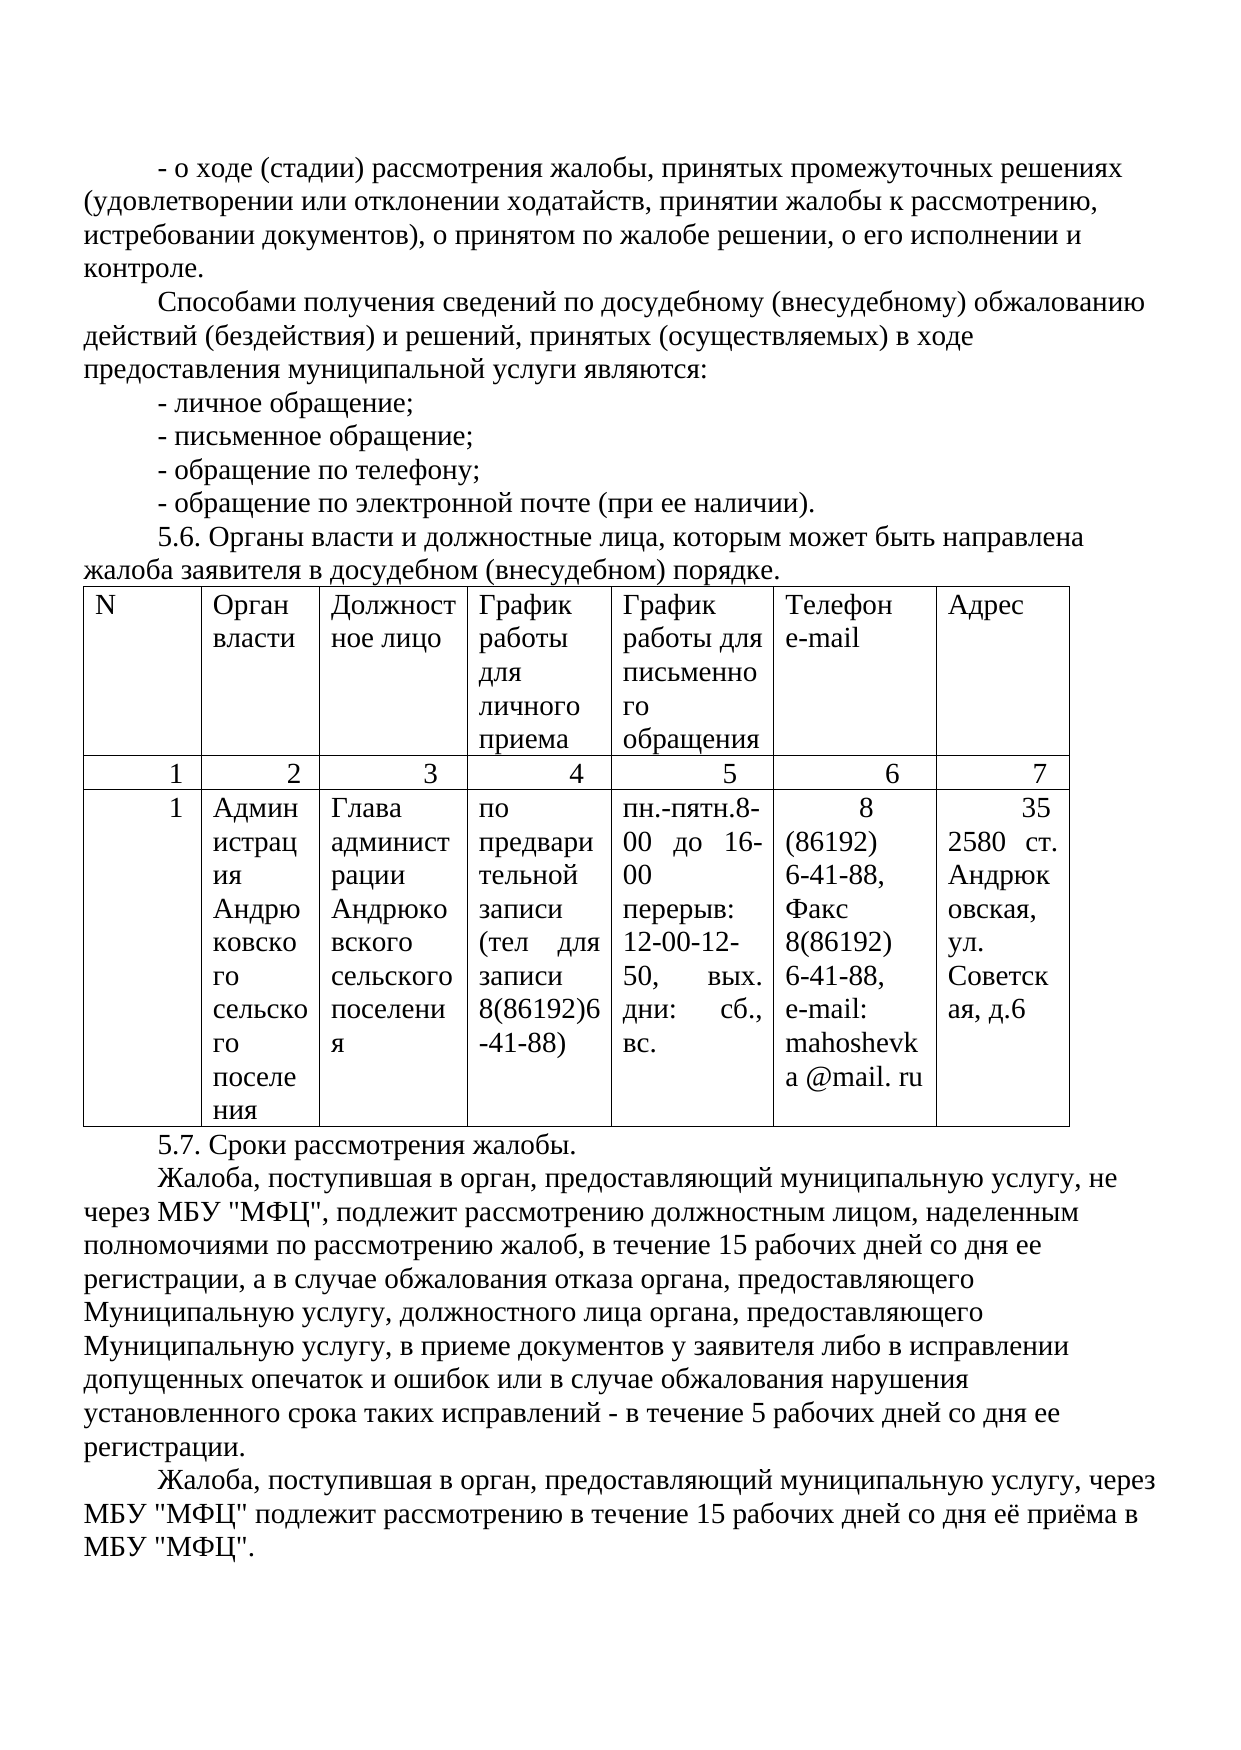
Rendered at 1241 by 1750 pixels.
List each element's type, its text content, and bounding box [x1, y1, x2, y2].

table_cell Администрация Андрюковского сельского поселения [202, 790, 319, 1126]
text 5.7. Сроки рассмотрения жалобы. [83, 1127, 1157, 1160]
table_cell 8 (86192) 6-41-88, Факс 8(86192) 6-41-88, e-mail: mahoshevka @mail. ru [774, 790, 936, 1126]
text 5.6. Органы власти и должностные лица, которым может быть направлена жалоба заявителя в досудебном (внесудебном) порядке. [83, 519, 1157, 586]
table_header Адрес [937, 587, 1069, 755]
table_cell по предварительной записи (тел для записи 8(86192)6-41-88) [468, 790, 611, 1126]
text Способами получения сведений по досудебному (внесудебному) обжалованию действий (бездействия) и решений, принятых (осуществляемых) в ходе предоставления муниципальной услуги являются: [83, 284, 1157, 385]
table_header График работы для письменного обращения [612, 587, 773, 755]
text - обращение по электронной почте (при ее наличии). [83, 485, 1157, 519]
text - письменное обращение; [83, 418, 1157, 452]
table_cell пн.-пятн.8-00 до 16-00 перерыв: 12-00-12-50, вых. дни: сб., вс. [612, 790, 773, 1126]
table_header Телефон e-mail [774, 587, 936, 755]
table_header График работы для личного приема [468, 587, 611, 755]
text - о ходе (стадии) рассмотрения жалобы, принятых промежуточных решениях (удовлетворении или отклонении ходатайств, принятии жалобы к рассмотрению, истребовании документов), о принятом по жалобе решении, о его исполнении и контроле. [83, 150, 1157, 284]
table_header Должностное лицо [320, 587, 467, 755]
table_cell 4 [468, 756, 611, 789]
table_cell Глава администрации Андрюковского сельского поселения [320, 790, 467, 1126]
table_cell 6 [774, 756, 936, 789]
table_header Орган власти [202, 587, 319, 755]
table_cell 1 [84, 790, 201, 1126]
text - обращение по телефону; [83, 452, 1157, 485]
table_cell 5 [612, 756, 773, 789]
text Жалоба, поступившая в орган, предоставляющий муниципальную услугу, не через МБУ "МФЦ", подлежит рассмотрению должностным лицом, наделенным полномочиями по рассмотрению жалоб, в течение 15 рабочих дней со дня ее регистрации, а в случае обжалования отказа органа, предоставляющего Муниципальную услугу, должностного лица органа, предоставляющего Муниципальную услугу, в приеме документов у заявителя либо в исправлении допущенных опечаток и ошибок или в случае обжалования нарушения установленного срока таких исправлений - в течение 5 рабочих дней со дня ее регистрации. [83, 1160, 1157, 1462]
table_cell 7 [937, 756, 1069, 789]
table_cell 1 [84, 756, 201, 789]
text - личное обращение; [83, 385, 1157, 418]
text Жалоба, поступившая в орган, предоставляющий муниципальную услугу, через МБУ "МФЦ" подлежит рассмотрению в течение 15 рабочих дней со дня её приёма в МБУ "МФЦ". [83, 1462, 1157, 1563]
table_cell 352580 ст. Андрюковская, ул. Советская, д.6 [937, 790, 1069, 1126]
table_header N [84, 587, 201, 755]
table_cell 3 [320, 756, 467, 789]
table_cell 2 [202, 756, 319, 789]
